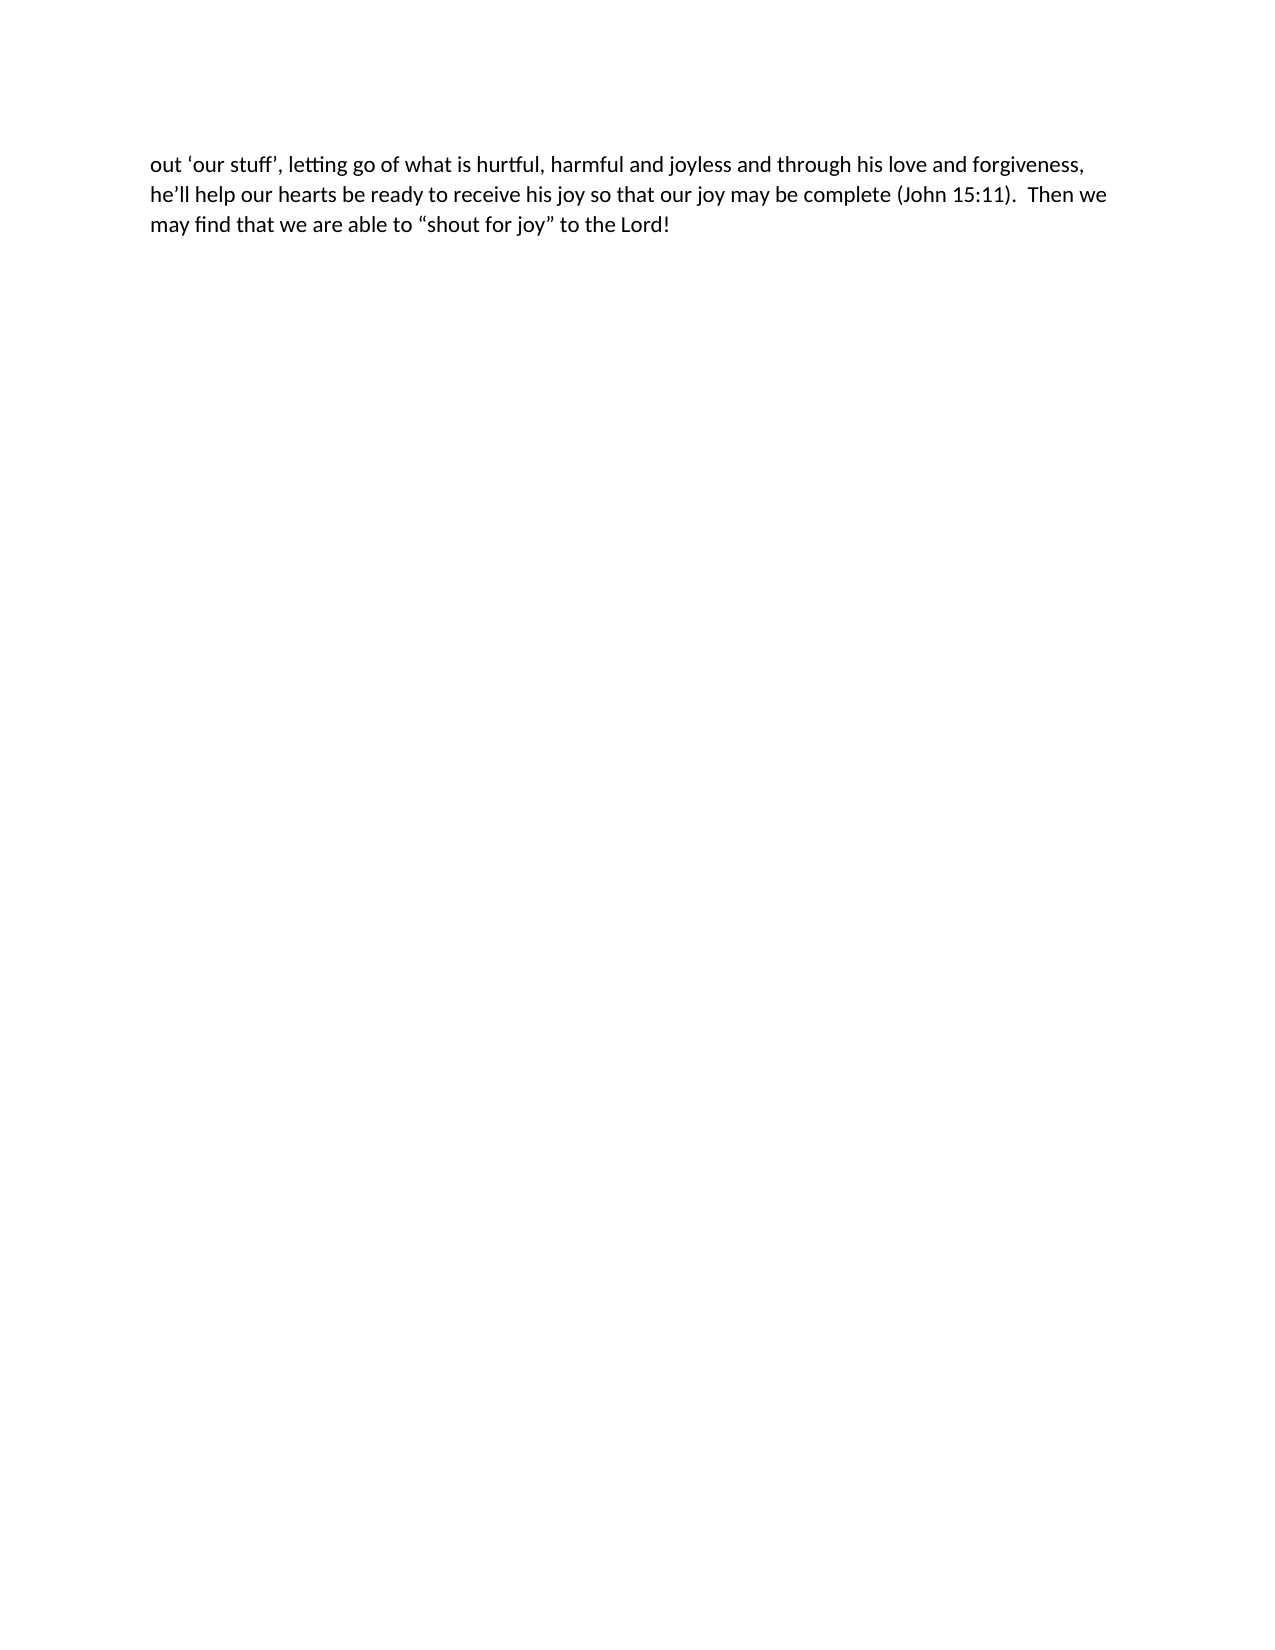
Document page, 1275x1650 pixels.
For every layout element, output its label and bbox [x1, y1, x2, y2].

text [150, 150, 1125, 238]
